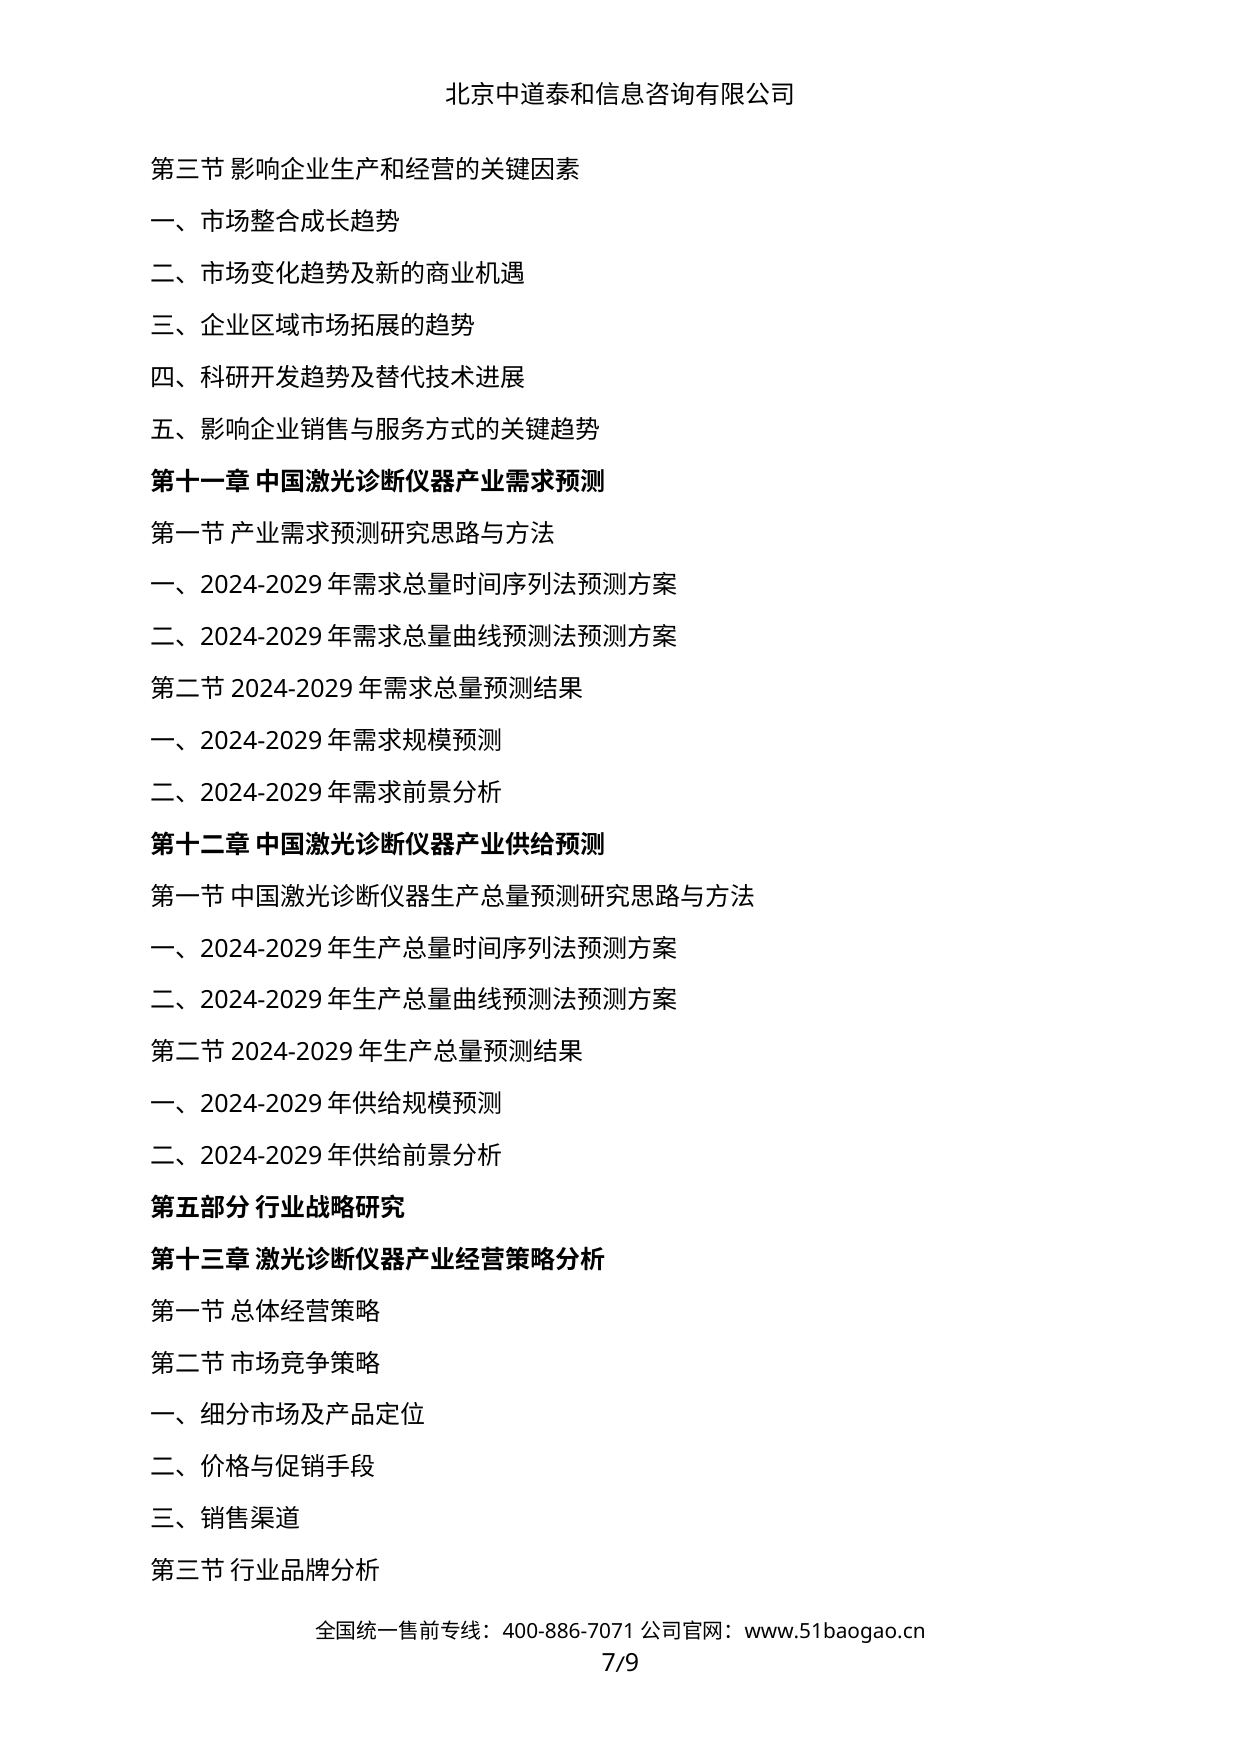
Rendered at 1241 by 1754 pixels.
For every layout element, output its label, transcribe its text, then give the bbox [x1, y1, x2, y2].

text 一、市场整合成长趋势 [150, 202, 1090, 238]
text 二、2024-2029年供给前景分析 [150, 1136, 1090, 1172]
text 一、2024-2029年需求规模预测 [150, 721, 1090, 757]
text 一、2024-2029年生产总量时间序列法预测方案 [150, 928, 1090, 964]
text 二、2024-2029年生产总量曲线预测法预测方案 [150, 980, 1090, 1016]
text 二、2024-2029年需求总量曲线预测法预测方案 [150, 617, 1090, 653]
text 第一节 产业需求预测研究思路与方法 [150, 513, 1090, 549]
text 四、科研开发趋势及替代技术进展 [150, 357, 1090, 394]
text 二、价格与促销手段 [150, 1447, 1090, 1483]
text 二、市场变化趋势及新的商业机遇 [150, 254, 1090, 290]
text 第十二章 中国激光诊断仪器产业供给预测 [150, 824, 1090, 861]
text 第五部分 行业战略研究 [150, 1187, 1090, 1224]
text 第一节 中国激光诊断仪器生产总量预测研究思路与方法 [150, 876, 1090, 912]
text 五、影响企业销售与服务方式的关键趋势 [150, 409, 1090, 446]
text 三、企业区域市场拓展的趋势 [150, 306, 1090, 342]
text 三、销售渠道 [150, 1499, 1090, 1535]
text 第三节 行业品牌分析 [150, 1551, 1090, 1587]
text 第二节 市场竞争策略 [150, 1343, 1090, 1379]
text 一、2024-2029年供给规模预测 [150, 1084, 1090, 1120]
text 一、2024-2029年需求总量时间序列法预测方案 [150, 565, 1090, 601]
text 第三节 影响企业生产和经营的关键因素 [150, 150, 1090, 186]
text 第二节 2024-2029年需求总量预测结果 [150, 669, 1090, 705]
text 第二节 2024-2029年生产总量预测结果 [150, 1032, 1090, 1068]
text 二、2024-2029年需求前景分析 [150, 772, 1090, 809]
text 一、细分市场及产品定位 [150, 1395, 1090, 1431]
text 第一节 总体经营策略 [150, 1291, 1090, 1327]
text 第十三章 激光诊断仪器产业经营策略分析 [150, 1239, 1090, 1276]
text 第十一章 中国激光诊断仪器产业需求预测 [150, 461, 1090, 497]
